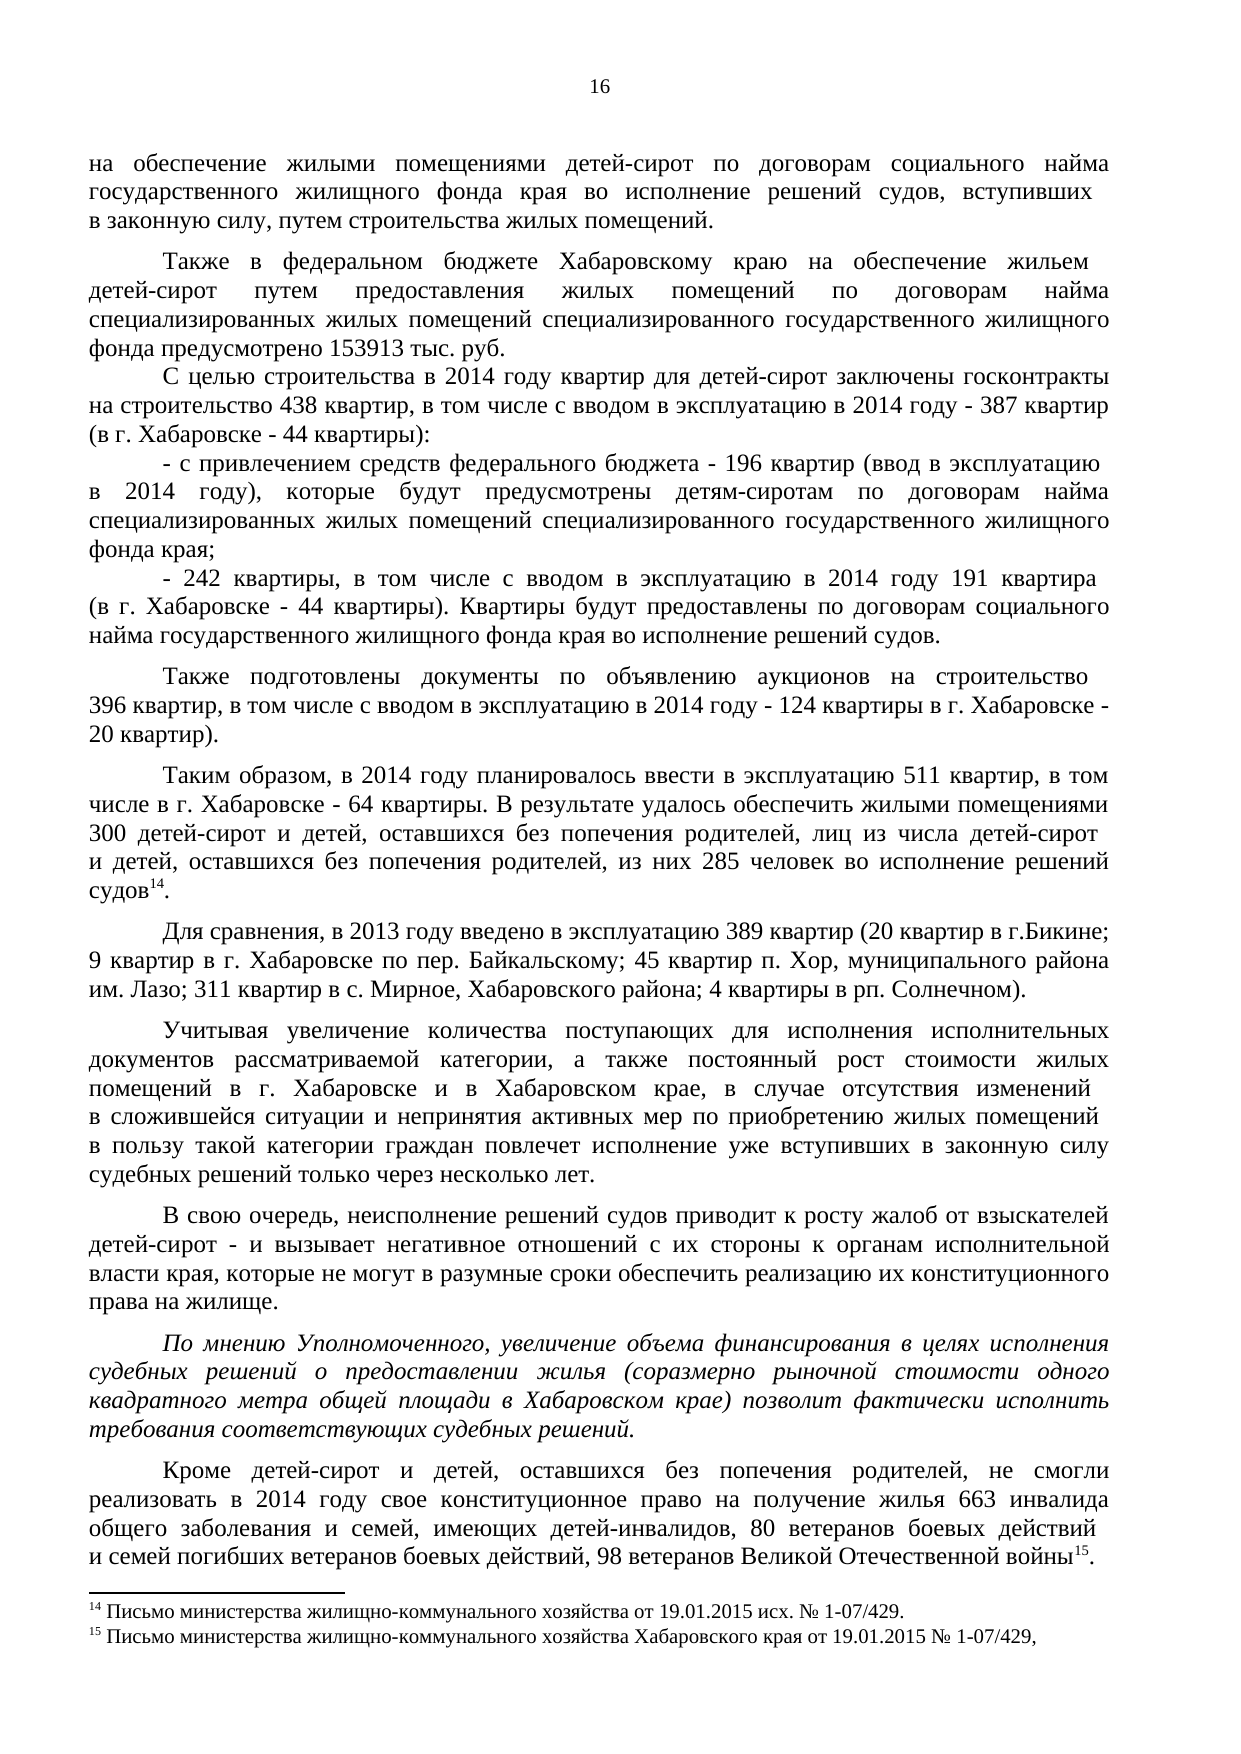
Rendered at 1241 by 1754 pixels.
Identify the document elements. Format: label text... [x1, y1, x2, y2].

text В свою очередь, неисполнение решений судов приводит к росту жалоб от взыскателей детей-сирот - и вызывает негативное отношений с их стороны к органам исполнительной власти края, которые не могут в разумные сроки обеспечить реализацию их конституционного права на жилище. [89, 1200, 1110, 1315]
text Учитывая увеличение количества поступающих для исполнения исполнительных документов рассматриваемой категории, а также постоянный рост стоимости жилых помещений в г. Хабаровске и в Хабаровском крае, в случае отсутствия изменений в сложившейся ситуации и непринятия активных мер по приобретению жилых помещений в пользу такой категории граждан повлечет исполнение уже вступивших в законную силу судебных решений только через несколько лет. [89, 1015, 1110, 1188]
text Также подготовлены документы по объявлению аукционов на строительство 396 квартир, в том числе с вводом в эксплуатацию в 2014 году - 124 квартиры в г. Хабаровске - 20 квартир). [89, 661, 1110, 748]
text С целью строительства в 2014 году квартир для детей-сирот заключены госконтракты на строительство 438 квартир, в том числе с вводом в эксплуатацию в 2014 году - 387 квартир (в г. Хабаровске - 44 квартиры): [89, 361, 1110, 448]
text - 242 квартиры, в том числе с вводом в эксплуатацию в 2014 году 191 квартира (в г. Хабаровске - 44 квартиры). Квартиры будут предоставлены по договорам социального найма государственного жилищного фонда края во исполнение решений судов. [89, 563, 1110, 649]
text Также в федеральном бюджете Хабаровскому краю на обеспечение жильем детей-сирот путем предоставления жилых помещений по договорам найма специализированных жилых помещений специализированного государственного жилищного фонда предусмотрено 153913 тыс. руб. [89, 246, 1110, 361]
text Таким образом, в 2014 году планировалось ввести в эксплуатацию 511 квартир, в том числе в г. Хабаровске - 64 квартиры. В результате удалось обеспечить жилыми помещениями 300 детей-сирот и детей, оставшихся без попечения родителей, лиц из числа детей-сирот и детей, оставшихся без попечения родителей, из них 285 человек во исполнение решений судов. [89, 760, 1110, 904]
text - с привлечением средств федерального бюджета - 196 квартир (ввод в эксплуатацию в 2014 году), которые будут предусмотрены детям-сиротам по договорам найма специализированных жилых помещений специализированного государственного жилищного фонда края; [89, 448, 1110, 563]
text По мнению Уполномоченного, увеличение объема финансирования в целях исполнения судебных решений о предоставлении жилья (соразмерно рыночной стоимости одного квадратного метра общей площади в Хабаровском крае) позволит фактически исполнить требования соответствующих судебных решений. [89, 1328, 1110, 1443]
text Для сравнения, в 2013 году введено в эксплуатацию 389 квартир (20 квартир в г.Бикине; 9 квартир в г. Хабаровске по пер. Байкальскому; 45 квартир п. Хор, муниципального района им. Лазо; 311 квартир в с. Мирное, Хабаровского района; 4 квартиры в рп. Солнечном). [89, 916, 1110, 1003]
text Кроме детей-сирот и детей, оставшихся без попечения родителей, не смогли реализовать в 2014 году свое конституционное право на получение жилья 663 инвалида общего заболевания и семей, имеющих детей-инвалидов, 80 ветеранов боевых действий и семей погибших ветеранов боевых действий, 98 ветеранов Великой Отечественной войны. [89, 1455, 1110, 1570]
